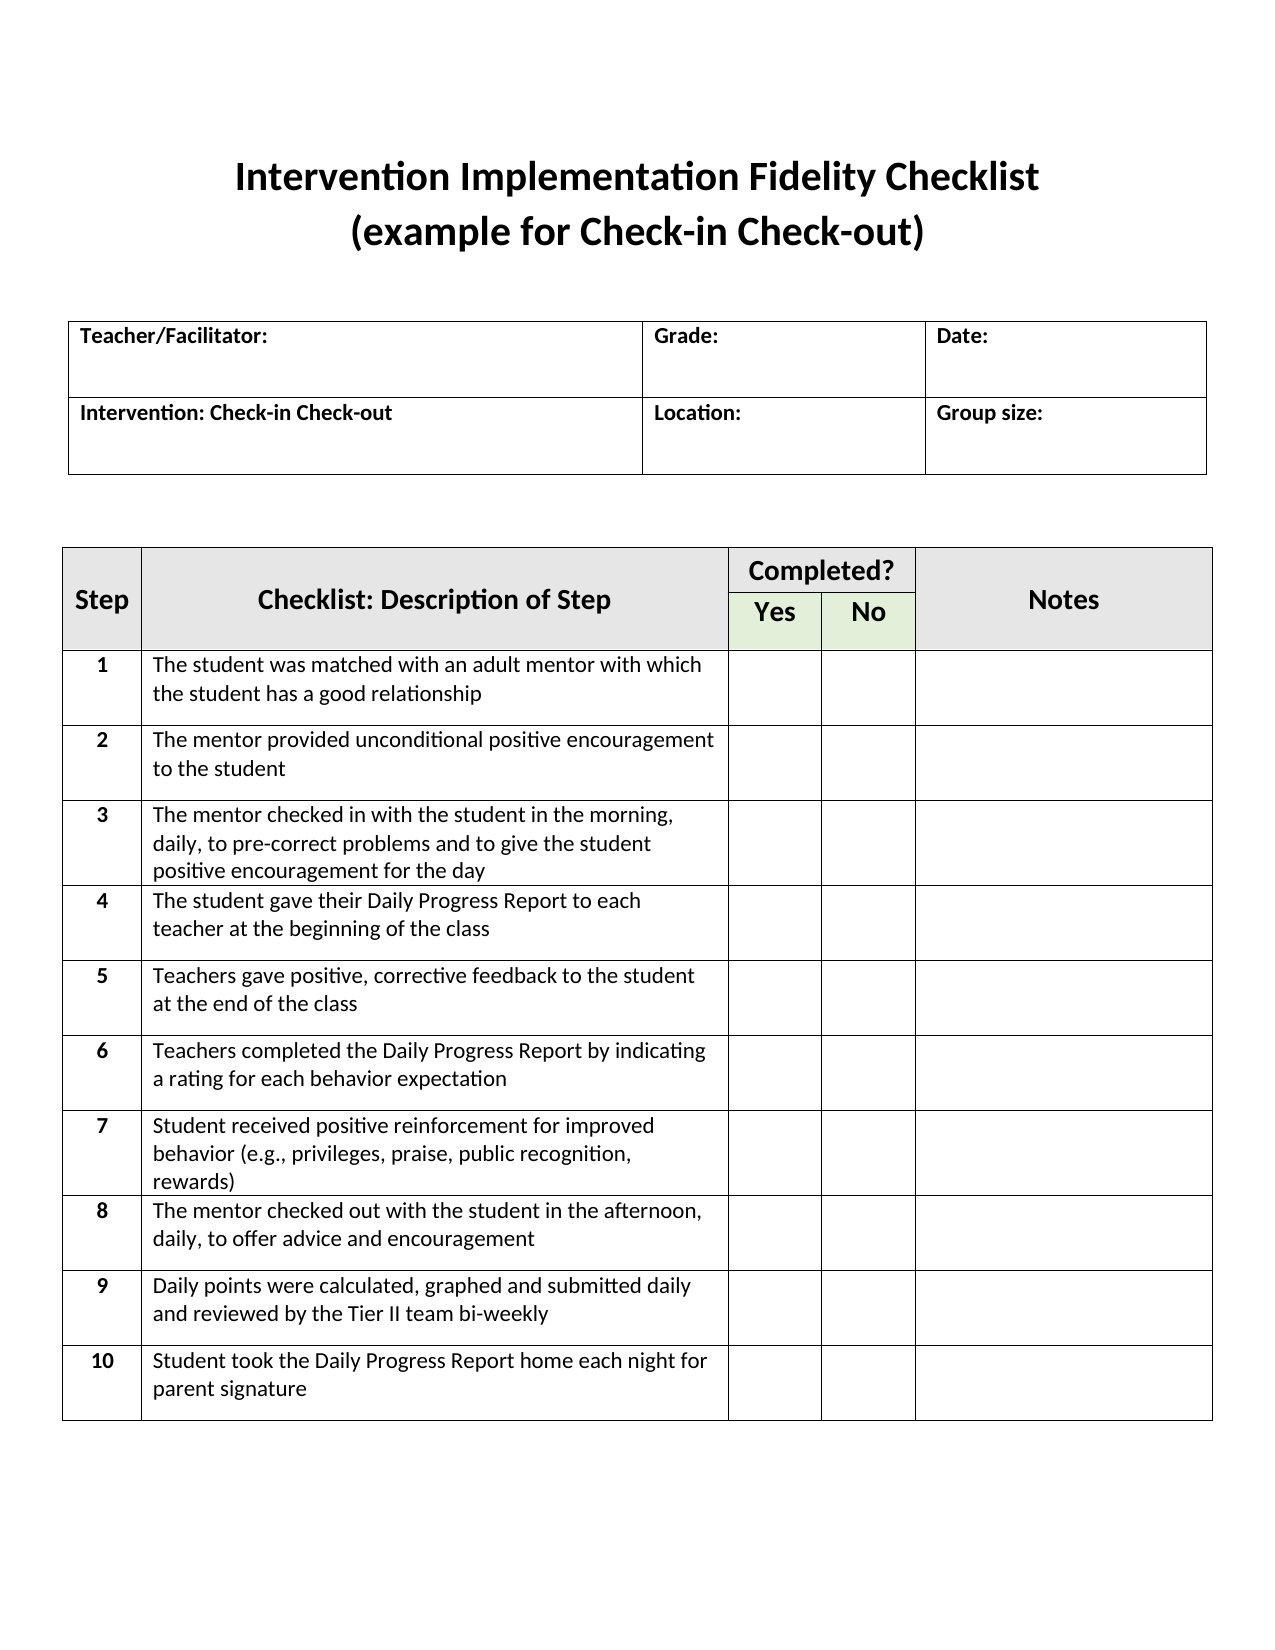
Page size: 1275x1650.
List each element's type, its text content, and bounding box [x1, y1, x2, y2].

table_cell 7 [63, 1111, 141, 1195]
table_cell The mentor checked out with the student in the afternoon, daily, to offer advice and encouragement [142, 1196, 728, 1270]
table_cell [822, 726, 915, 799]
table_cell 3 [63, 801, 141, 885]
table_cell [729, 1111, 821, 1195]
table_cell [822, 651, 915, 724]
table_cell The student was matched with an adult mentor with which the student has a good relationship [142, 651, 728, 724]
table_cell Student took the Daily Progress Report home each night for parent signature [142, 1346, 728, 1420]
table_cell Group size: [926, 398, 1206, 474]
table_cell [822, 886, 915, 960]
table_cell [916, 651, 1212, 724]
table_cell [916, 726, 1212, 799]
table_cell [822, 801, 915, 885]
table_cell [822, 1346, 915, 1420]
table_cell 4 [63, 886, 141, 960]
table_header Notes [916, 548, 1212, 649]
table_cell Intervention: Check-in Check-out [69, 398, 642, 474]
table_cell [822, 1196, 915, 1270]
table_cell [822, 1271, 915, 1345]
table_cell [729, 726, 821, 799]
table_cell [729, 961, 821, 1035]
table_cell [916, 1036, 1212, 1110]
table_cell [916, 886, 1212, 960]
table_cell 10 [63, 1346, 141, 1420]
table_cell 9 [63, 1271, 141, 1345]
table_cell [729, 1196, 821, 1270]
table_cell [916, 961, 1212, 1035]
table_cell [729, 1346, 821, 1420]
table_cell [822, 1111, 915, 1195]
table_cell [916, 801, 1212, 885]
text Intervention Implementation Fidelity Checklist (example for Check-in Check-out) [150, 150, 1125, 256]
table_cell 6 [63, 1036, 141, 1110]
table_cell Teachers completed the Daily Progress Report by indicating a rating for each behavior expectation [142, 1036, 728, 1110]
table_cell The mentor checked in with the student in the morning, daily, to pre-correct problems and to give the student positive encouragement for the day [142, 801, 728, 885]
table_cell [916, 1196, 1212, 1270]
table_cell 5 [63, 961, 141, 1035]
table_header Date: [926, 322, 1206, 397]
table_cell [729, 1271, 821, 1345]
table_cell The mentor provided unconditional positive encouragement to the student [142, 726, 728, 799]
table_cell [916, 1111, 1212, 1195]
table_cell [729, 886, 821, 960]
table_cell The student gave their Daily Progress Report to each teacher at the beginning of the class [142, 886, 728, 960]
table_cell [822, 1036, 915, 1110]
table_cell 1 [63, 651, 141, 724]
table_cell Student received positive reinforcement for improved behavior (e.g., privileges, praise, public recognition, rewards) [142, 1111, 728, 1195]
table_cell [916, 1271, 1212, 1345]
table_cell Daily points were calculated, graphed and submitted daily and reviewed by the Tier II team bi-weekly [142, 1271, 728, 1345]
table_cell Teachers gave positive, corrective feedback to the student at the end of the class [142, 961, 728, 1035]
table_cell Location: [643, 398, 925, 474]
table_cell [916, 1346, 1212, 1420]
table_header Grade: [643, 322, 925, 397]
table_cell No [822, 593, 915, 649]
table_cell Yes [729, 593, 821, 649]
table_header Step [63, 548, 141, 649]
table_cell [729, 801, 821, 885]
table_cell 2 [63, 726, 141, 799]
table_cell 8 [63, 1196, 141, 1270]
table_header Completed? [729, 548, 915, 592]
table_header Checklist: Description of Step [142, 548, 728, 649]
table_cell [729, 651, 821, 724]
table_header Teacher/Facilitator: [69, 322, 642, 397]
table_cell [822, 961, 915, 1035]
table_cell [729, 1036, 821, 1110]
